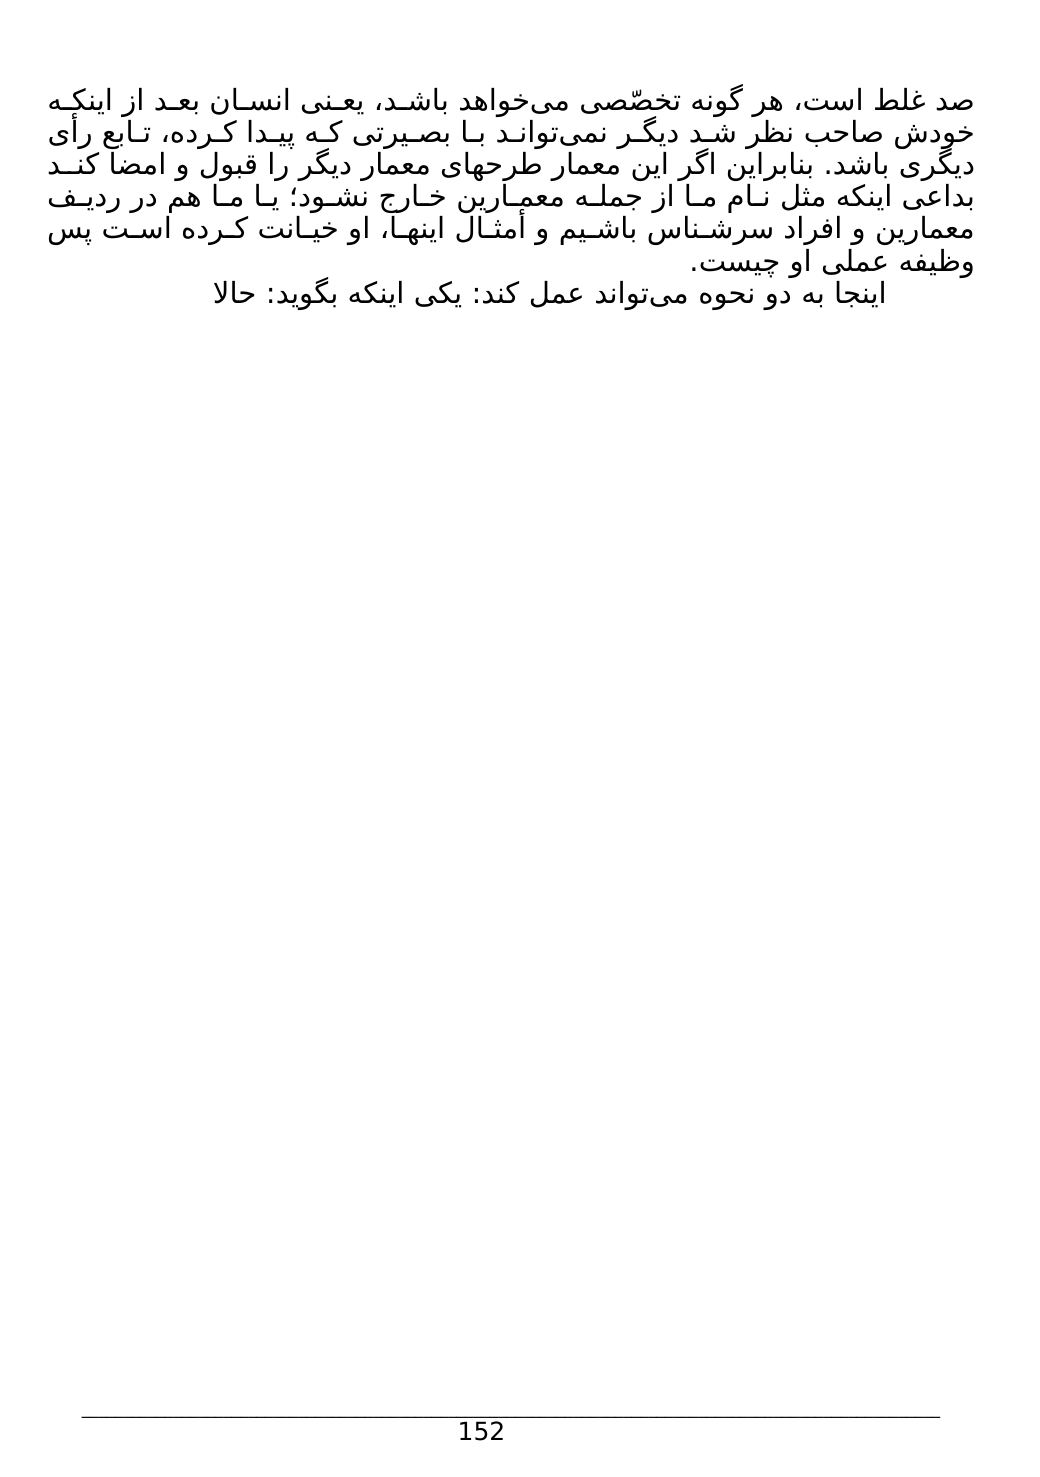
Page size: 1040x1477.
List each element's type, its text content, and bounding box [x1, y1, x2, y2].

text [47, 84, 975, 278]
text اینجا به دو نحوه مى‌تواند عمل كند: یكى اینكه بگوید: حالا [47, 278, 975, 310]
